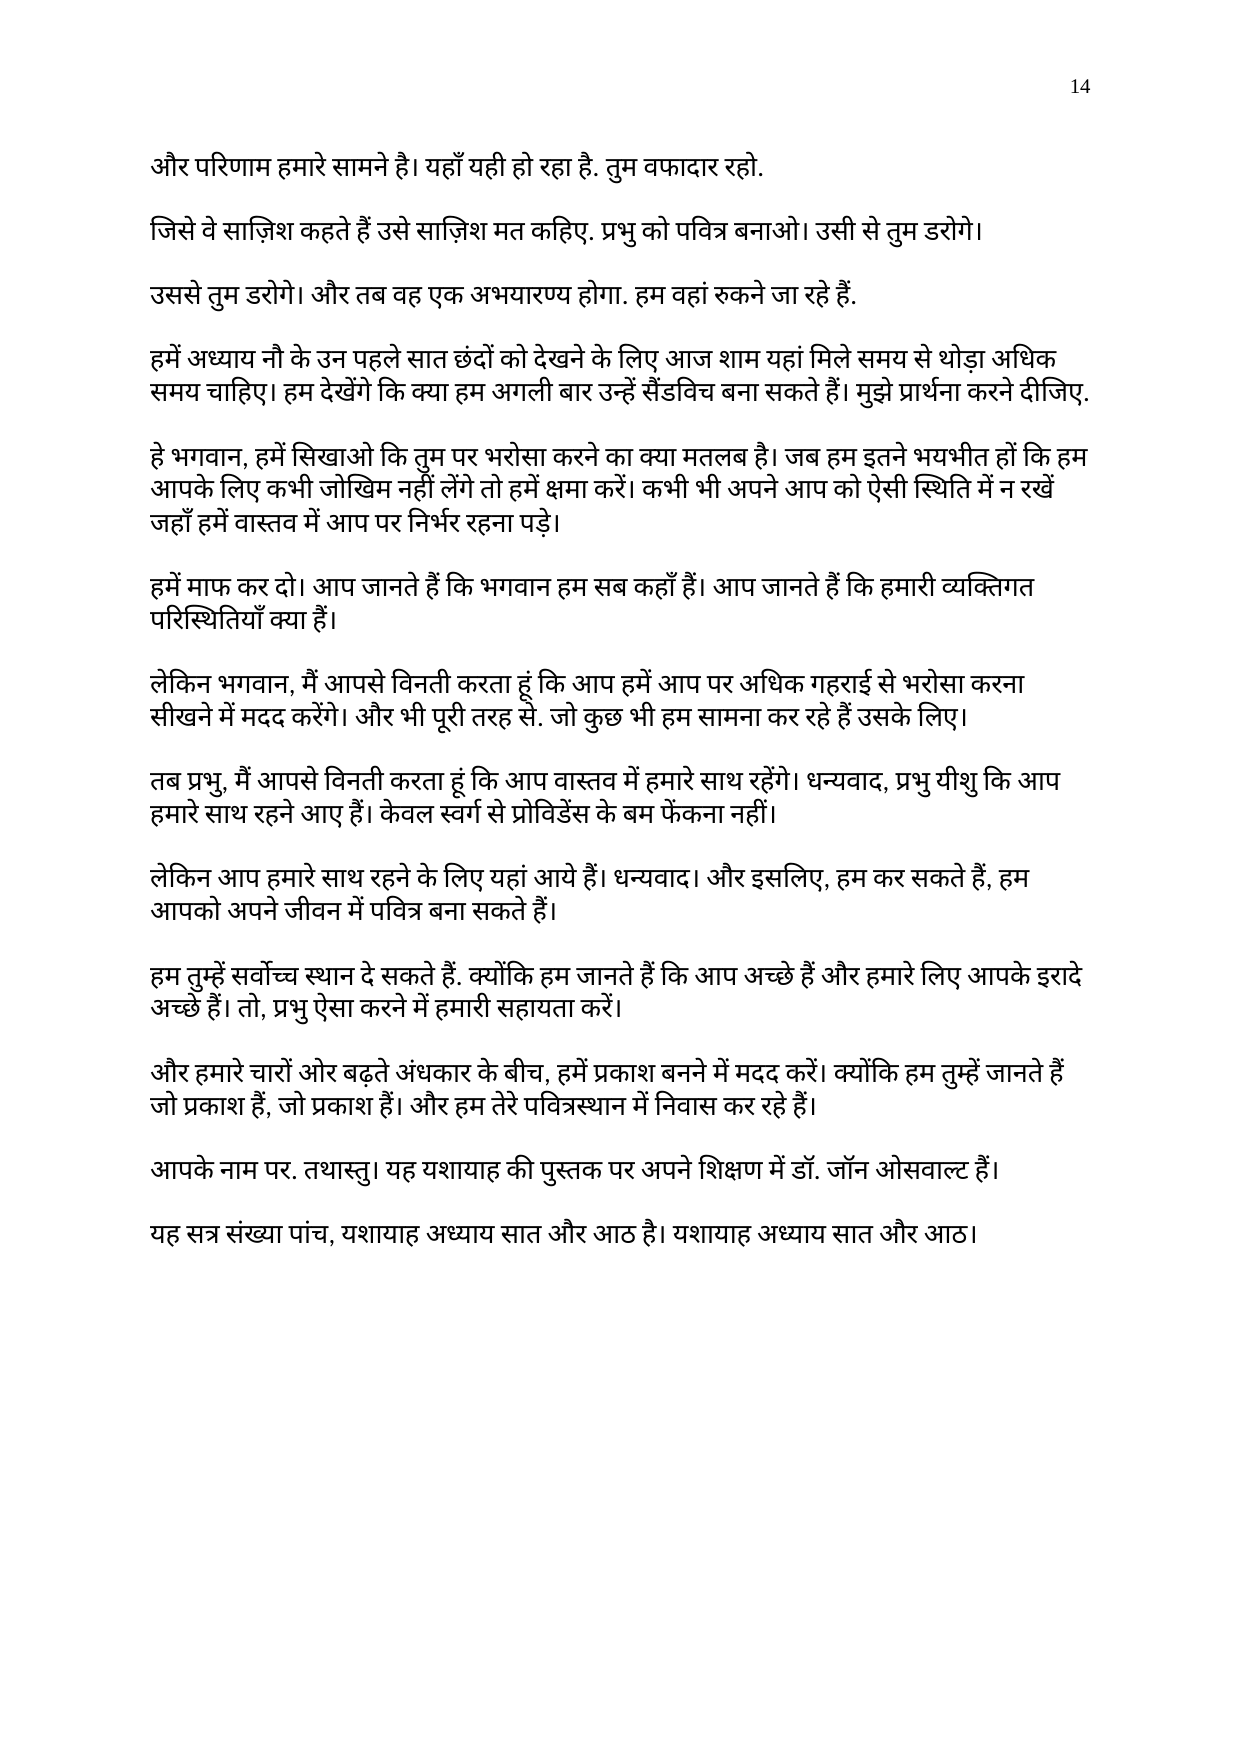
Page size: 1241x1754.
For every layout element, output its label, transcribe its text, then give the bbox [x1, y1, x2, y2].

text लेकिन आप हमारे साथ रहने के लिए यहां आये हैं। धन्यवाद। और इसलिए, हम कर सकते हैं, हम आपको अपने जीवन में पवित्र बना सकते हैं। [150, 861, 1090, 927]
text और परिणाम हमारे सामने है। यहाँ यही हो रहा है. तुम वफादार रहो. [150, 150, 1090, 183]
text और हमारे चारों ओर बढ़ते अंधकार के बीच, हमें प्रकाश बनने में मदद करें। क्योंकि हम तुम्हें जानते हैं जो प्रकाश हैं, जो प्रकाश हैं। और हम तेरे पवित्रस्थान में निवास कर रहे हैं। [150, 1056, 1090, 1122]
text उससे तुम डरोगे। और तब वह एक अभयारण्य होगा. हम वहां रुकने जा रहे हैं. [150, 278, 1090, 311]
text आपके नाम पर. तथास्तु। यह यशायाह की पुस्तक पर अपने शिक्षण में डॉ. जॉन ओसवाल्ट हैं। [150, 1153, 1090, 1186]
text हमें माफ कर दो। आप जानते हैं कि भगवान हम सब कहाँ हैं। आप जानते हैं कि हमारी व्यक्तिगत परिस्थितियाँ क्या हैं। [150, 570, 1090, 636]
text यह सत्र संख्या पांच, यशायाह अध्याय सात और आठ है। यशायाह अध्याय सात और आठ। [150, 1217, 1090, 1250]
text हमें अध्याय नौ के उन पहले सात छंदों को देखने के लिए आज शाम यहां मिले समय से थोड़ा अधिक समय चाहिए। हम देखेंगे कि क्या हम अगली बार उन्हें सैंडविच बना सकते हैं। मुझे प्रार्थना करने दीजिए. [150, 342, 1090, 408]
text तब प्रभु, मैं आपसे विनती करता हूं कि आप वास्तव में हमारे साथ रहेंगे। धन्यवाद, प्रभु यीशु कि आप हमारे साथ रहने आए हैं। केवल स्वर्ग से प्रोविडेंस के बम फेंकना नहीं। [150, 764, 1090, 830]
text हे भगवान, हमें सिखाओ कि तुम पर भरोसा करने का क्या मतलब है। जब हम इतने भयभीत हों कि हम आपके लिए कभी जोखिम नहीं लेंगे तो हमें क्षमा करें। कभी भी अपने आप को ऐसी स्थिति में न रखें जहाँ हमें वास्तव में आप पर निर्भर रहना पड़े। [150, 440, 1090, 539]
text जिसे वे साज़िश कहते हैं उसे साज़िश मत कहिए. प्रभु को पवित्र बनाओ। उसी से तुम डरोगे। [150, 214, 1090, 247]
text हम तुम्हें सर्वोच्च स्थान दे सकते हैं. क्योंकि हम जानते हैं कि आप अच्छे हैं और हमारे लिए आपके इरादे अच्छे हैं। तो, प्रभु ऐसा करने में हमारी सहायता करें। [150, 959, 1090, 1025]
text लेकिन भगवान, मैं आपसे विनती करता हूं कि आप हमें आप पर अधिक गहराई से भरोसा करना सीखने में मदद करेंगे। और भी पूरी तरह से. जो कुछ भी हम सामना कर रहे हैं उसके लिए। [150, 667, 1090, 733]
